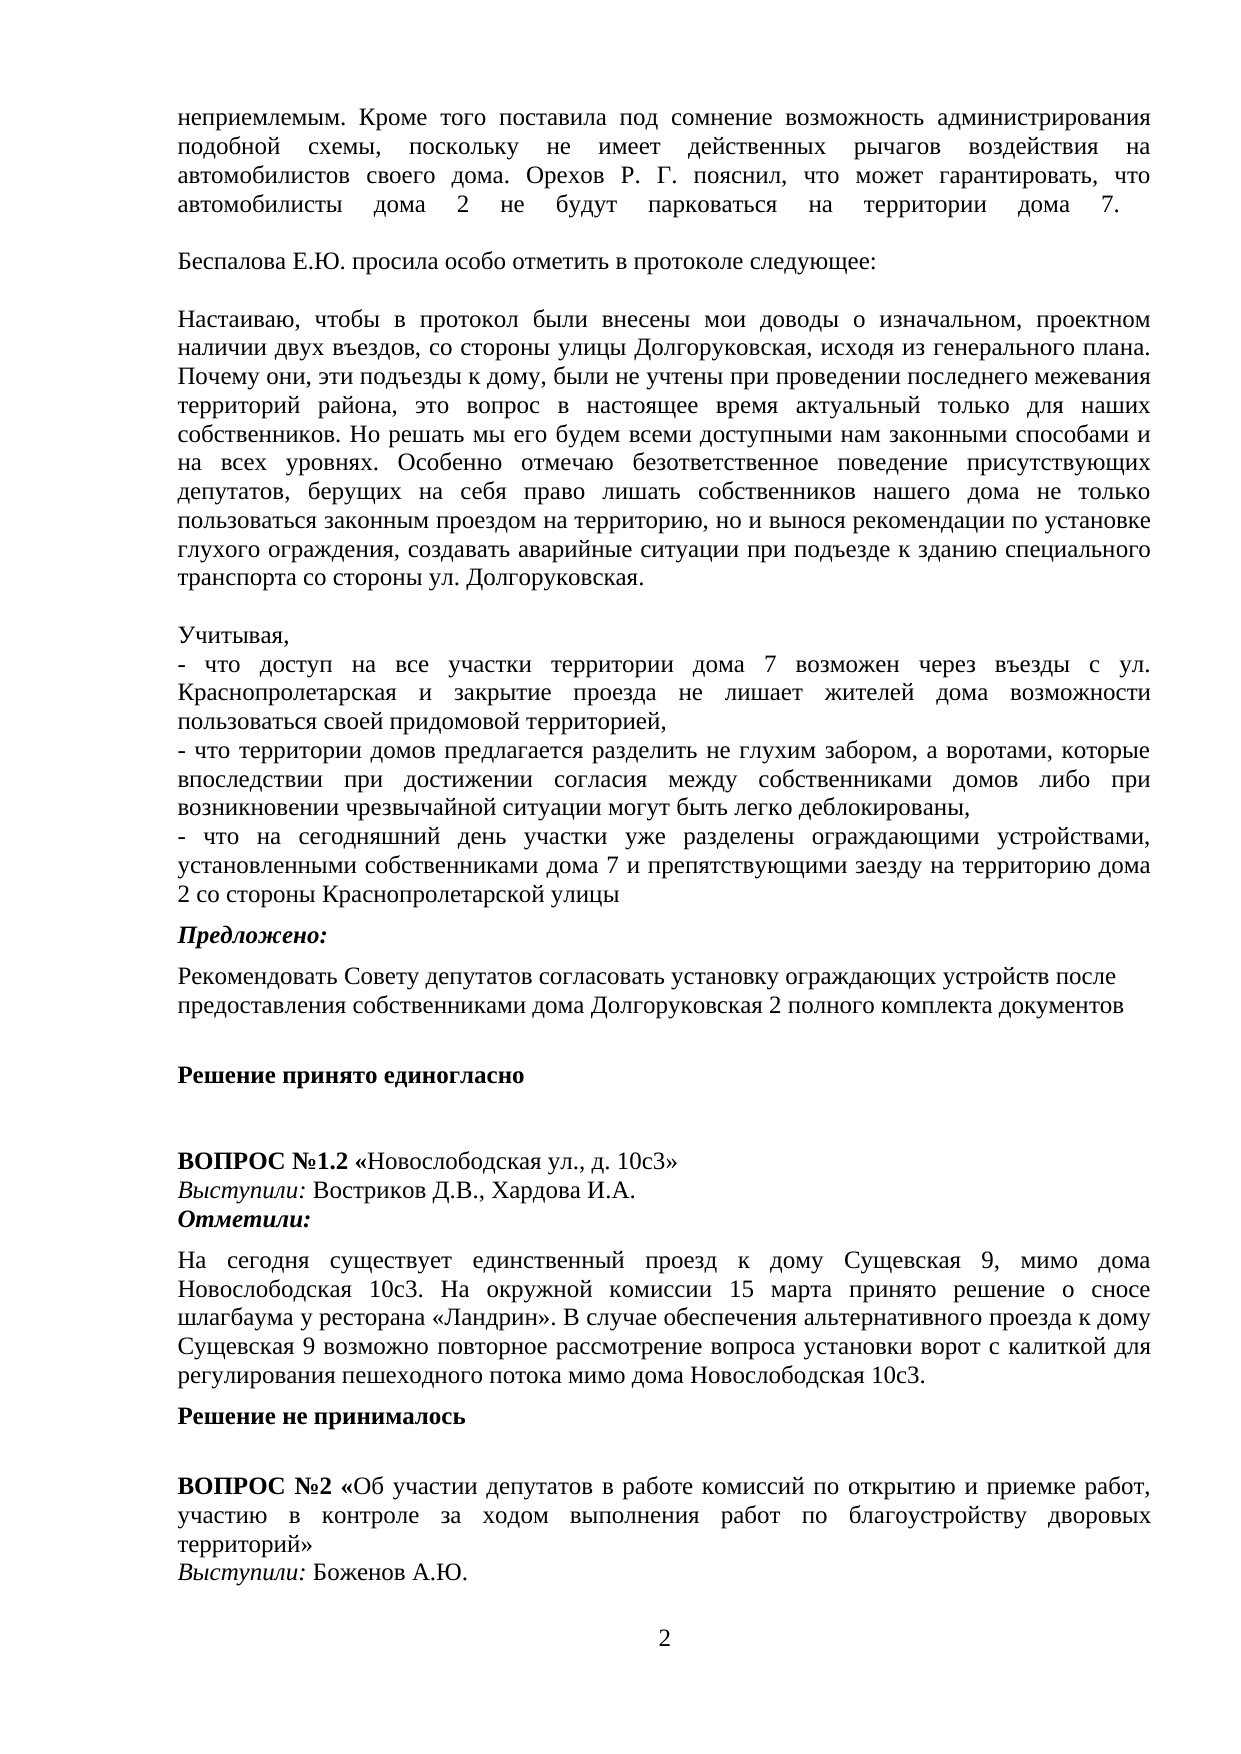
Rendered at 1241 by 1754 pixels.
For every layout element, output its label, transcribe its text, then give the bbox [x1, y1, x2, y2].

text - что территории домов предлагается разделить не глухим забором, а воротами, которые впоследствии при достижении согласия между собственниками домов либо при возникновении чрезвычайной ситуации могут быть легко деблокированы, [177, 735, 1152, 821]
text Решение принято единогласно [177, 1060, 1152, 1089]
text ВОПРОС №2 «Об участии депутатов в работе комиссий по открытию и приемке работ, участию в контроле за ходом выполнения работ по благоустройству дворовых территорий» [177, 1471, 1152, 1557]
text - что доступ на все участки территории дома 7 возможен через въезды с ул. Краснопролетарская и закрытие проезда не лишает жителей дома возможности пользоваться своей придомовой территорией, [177, 649, 1152, 735]
text Отметили: [177, 1204, 1152, 1232]
text Предложено: [177, 920, 1152, 949]
text Решение не принималось [177, 1401, 1152, 1430]
text Рекомендовать Совету депутатов согласовать установку ограждающих устройств после предоставления собственниками дома Долгоруковская 2 полного комплекта документов [177, 961, 1152, 1047]
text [177, 102, 1152, 275]
text На сегодня существует единственный проезд к дому Сущевская 9, мимо дома Новослободская 10с3. На окружной комиссии 15 марта принято решение о сносе шлагбаума у ресторана «Ландрин». В случае обеспечения альтернативного проезда к дому Сущевская 9 возможно повторное рассмотрение вопроса установки ворот с калиткой для регулирования пешеходного потока мимо дома Новослободская 10с3. [177, 1245, 1152, 1389]
text Выступили: Боженов А.Ю. [177, 1557, 1152, 1586]
text - что на сегодняшний день участки уже разделены ограждающими устройствами, установленными собственниками дома 7 и препятствующими заезду на территорию дома 2 со стороны Краснопролетарской улицы [177, 821, 1152, 907]
text Выступили: Востриков Д.В., Хардова И.А. [177, 1175, 1152, 1204]
text ВОПРОС №1.2 «Новослободская ул., д. 10с3» [177, 1146, 1152, 1175]
text Настаиваю, чтобы в протокол были внесены мои доводы о изначальном, проектном наличии двух въездов, со стороны улицы Долгоруковская, исходя из генерального плана. Почему они, эти подъезды к дому, были не учтены при проведении последнего межевания территорий района, это вопрос в настоящее время актуальный только для наших собственников. Но решать мы его будем всеми доступными нам законными способами и на всех уровнях. Особенно отмечаю безответственное поведение присутствующих депутатов, берущих на себя право лишать собственников нашего дома не только пользоваться законным проездом на территорию, но и вынося рекомендации по установке глухого ограждения, создавать аварийные ситуации при подъезде к зданию специального транспорта со стороны ул. Долгоруковская. [177, 304, 1152, 591]
text Учитывая, [177, 620, 1152, 649]
